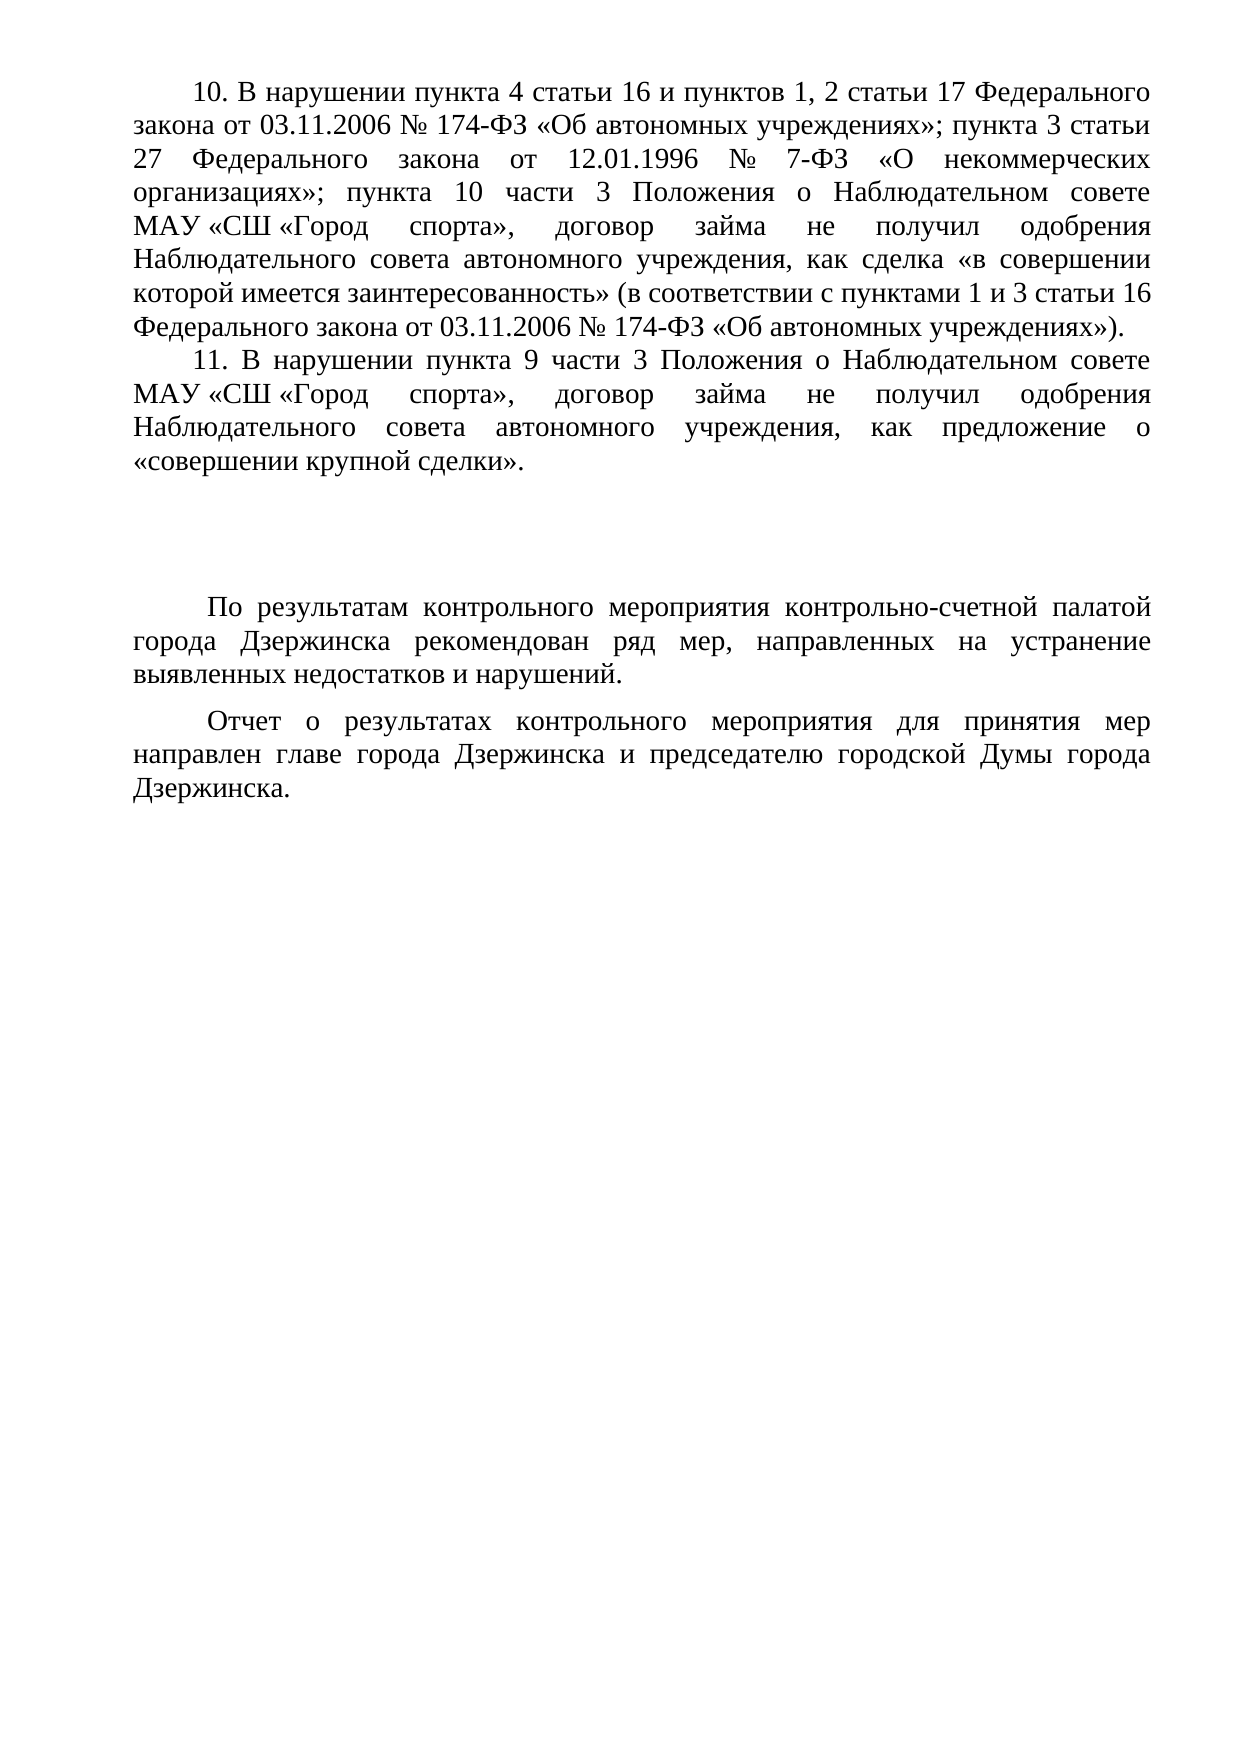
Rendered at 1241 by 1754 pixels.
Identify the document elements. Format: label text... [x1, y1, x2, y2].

text 11. В нарушении пункта 9 части 3 Положения о Наблюдательном совете МАУ «СШ «Город спорта», договор займа не получил одобрения Наблюдательного совета автономного учреждения, как предложение о «совершении крупной сделки». [133, 342, 1152, 476]
text По результатам контрольного мероприятия контрольно-счетной палатой города Дзержинска рекомендован ряд мер, направленных на устранение выявленных недостатков и нарушений. [133, 589, 1152, 690]
text Отчет о результатах контрольного мероприятия для принятия мер направлен главе города Дзержинска и председателю городской Думы города Дзержинска. [133, 703, 1152, 803]
text 10. В нарушении пункта 4 статьи 16 и пунктов 1, 2 статьи 17 Федерального закона от 03.11.2006 № 174-ФЗ «Об автономных учреждениях»; пункта 3 статьи 27 Федерального закона от 12.01.1996 № 7-ФЗ «О некоммерческих организациях»; пункта 10 части 3 Положения о Наблюдательном совете МАУ «СШ «Город спорта», договор займа не получил одобрения Наблюдательного совета автономного учреждения, как сделка «в совершении которой имеется заинтересованность» (в соответствии с пунктами 1 и 3 статьи 16 Федерального закона от 03.11.2006 № 174-ФЗ «Об автономных учреждениях»). [133, 74, 1152, 342]
